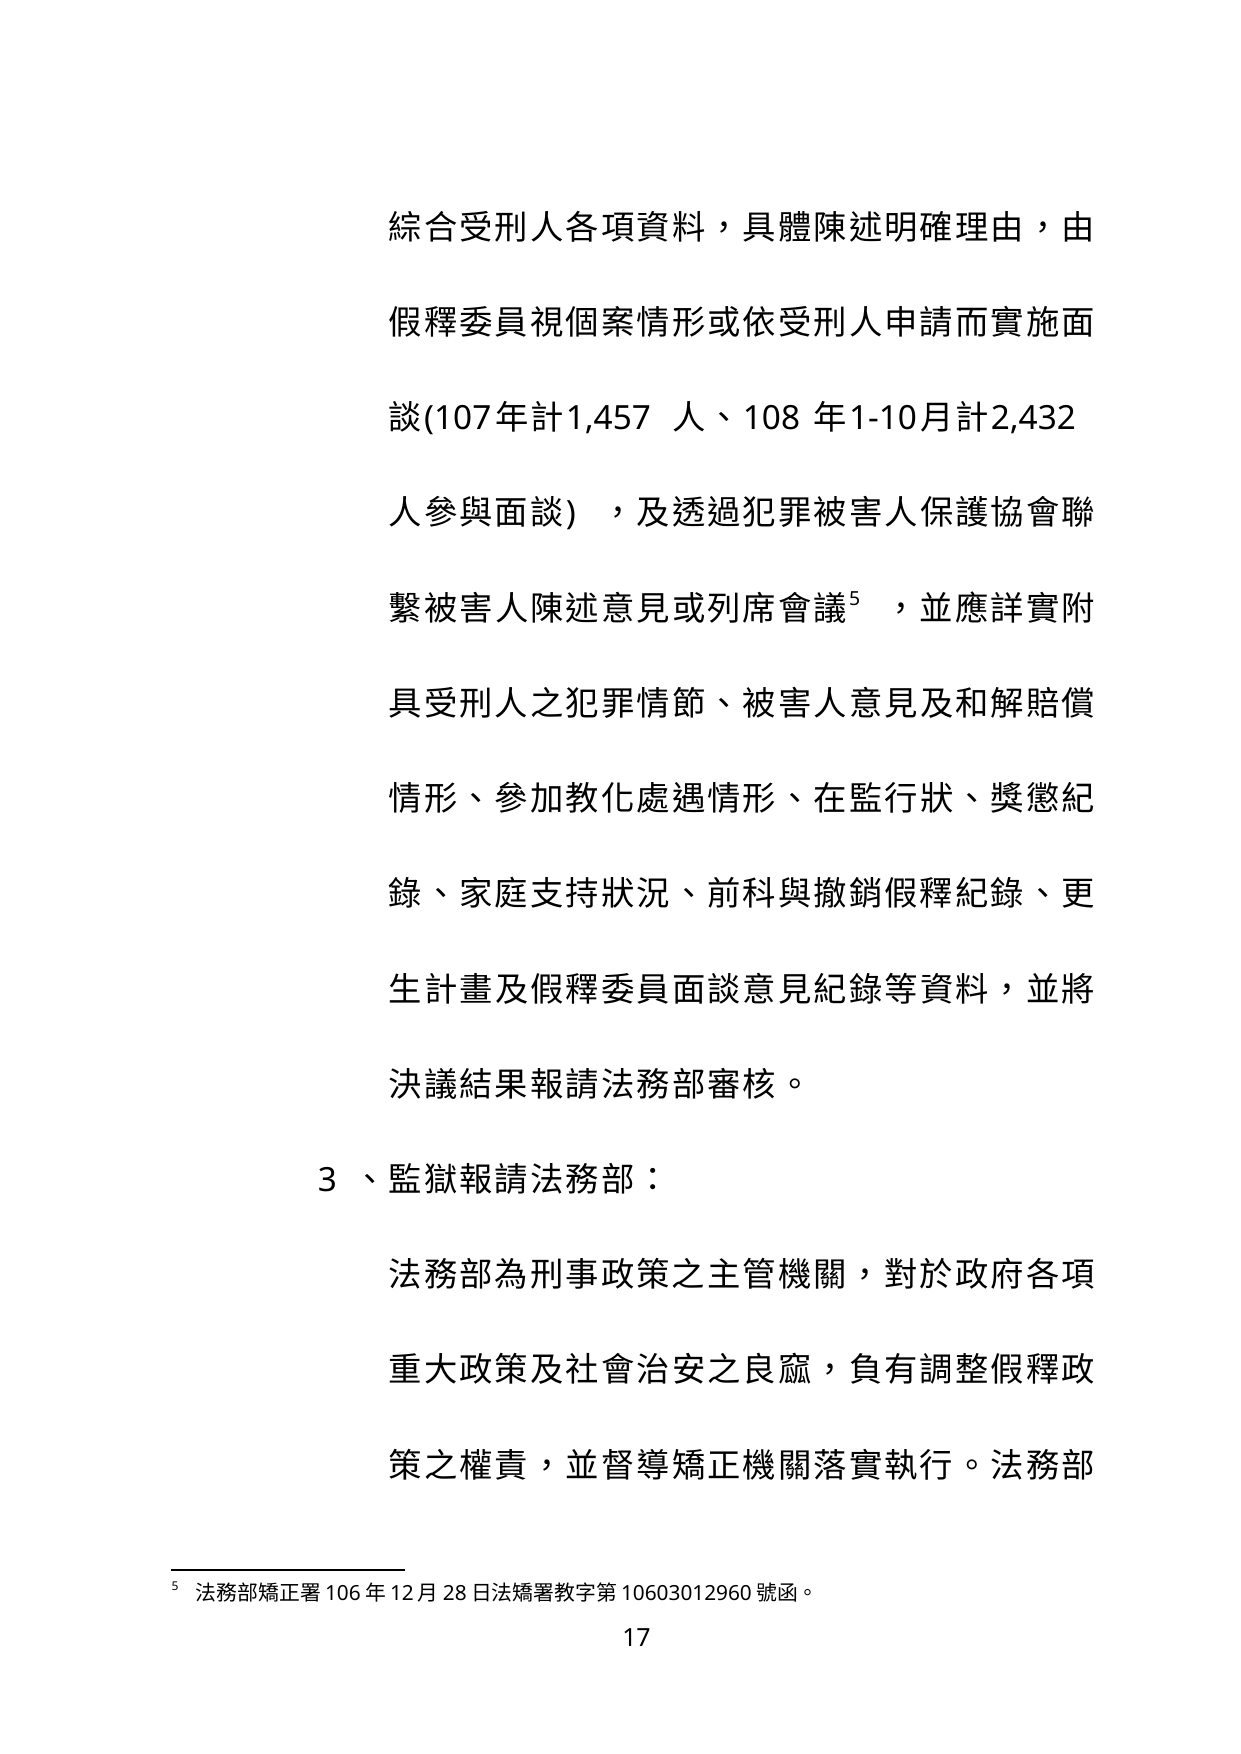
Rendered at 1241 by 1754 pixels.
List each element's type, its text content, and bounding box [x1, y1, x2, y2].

subtitle 監獄報請法務部： [300, 1129, 1097, 1224]
